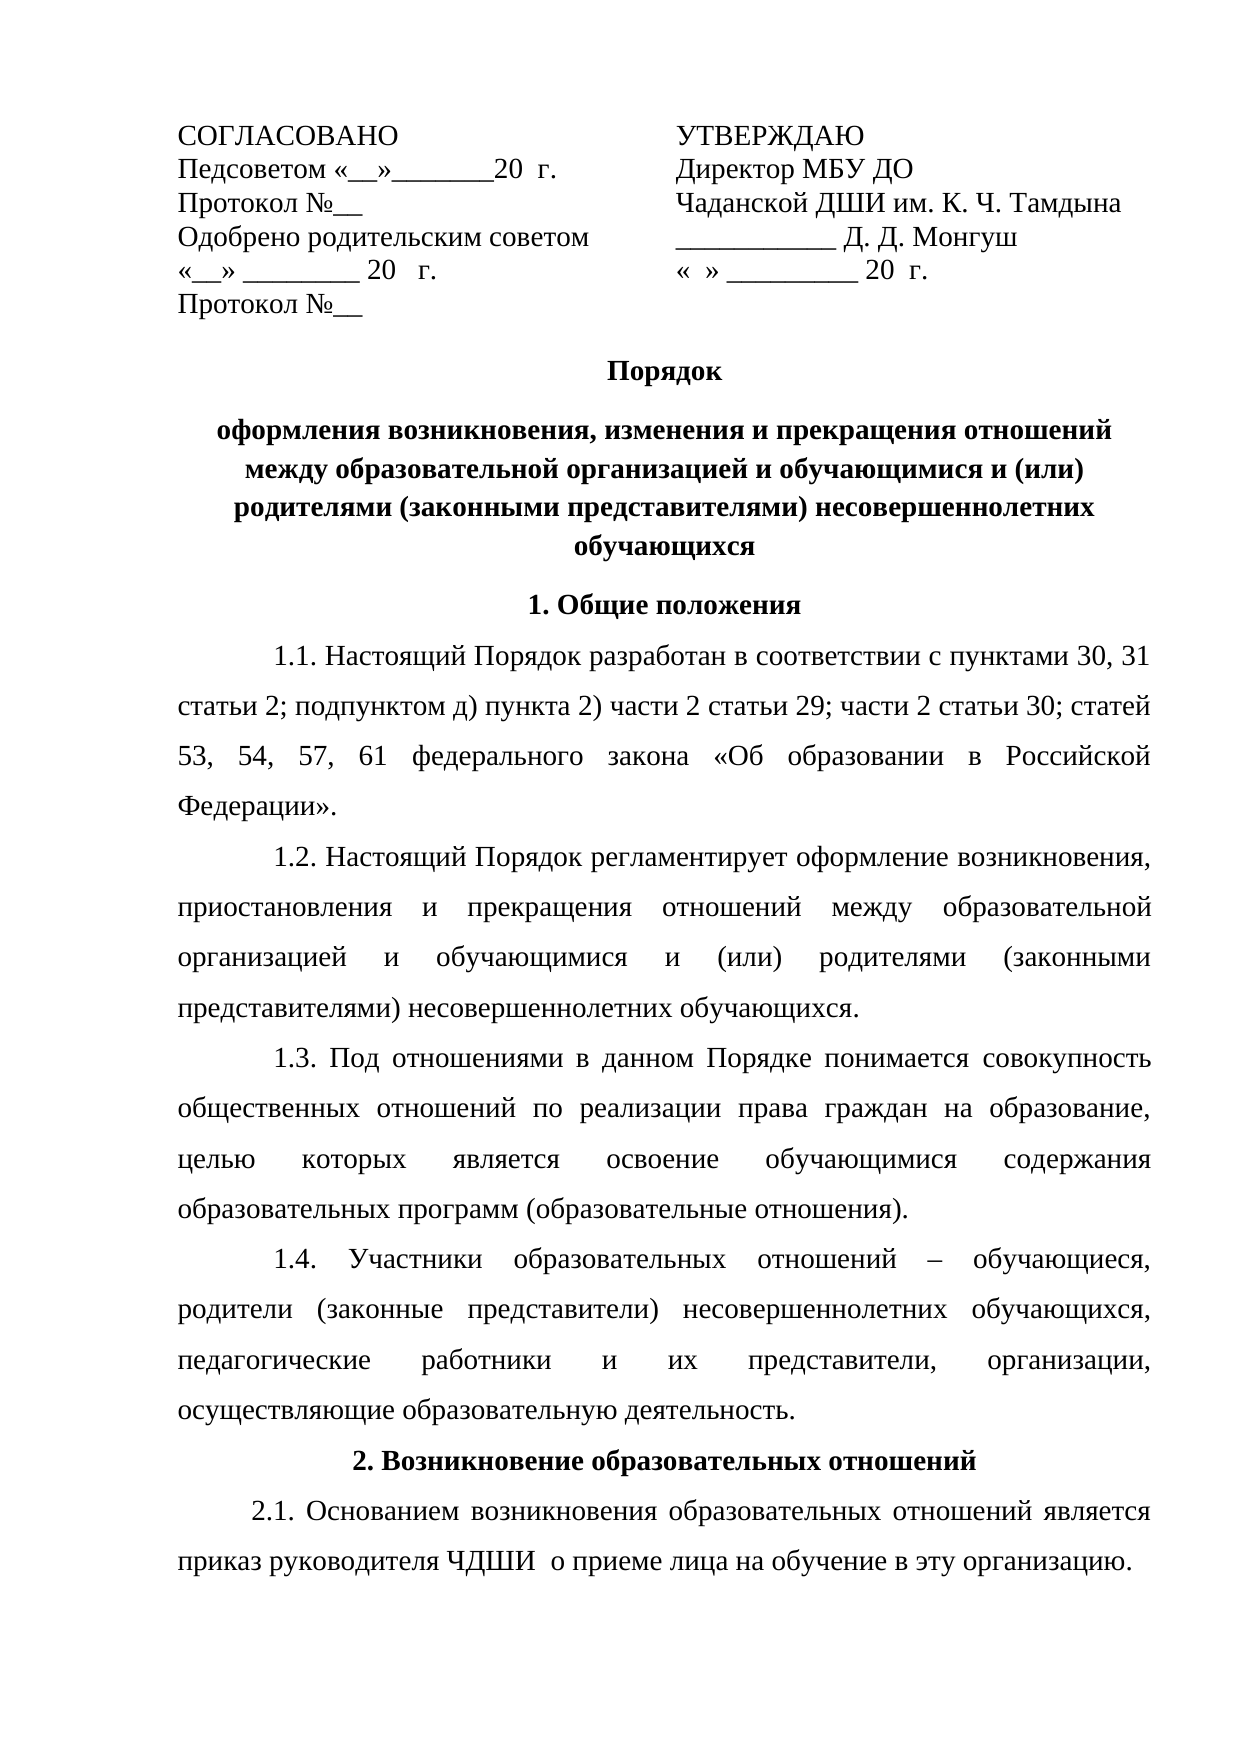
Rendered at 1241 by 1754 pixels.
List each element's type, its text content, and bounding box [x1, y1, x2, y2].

text 1.2. Настоящий Порядок регламентирует оформление возникновения, приостановления и прекращения отношений между образовательной организацией и обучающимися и (или) родителями (законными представителями) несовершеннолетних обучающихся. [177, 839, 1152, 1023]
text 2.1. Основанием возникновения образовательных отношений является приказ руководителя ЧДШИ о приеме лица на обучение в эту организацию. [177, 1493, 1152, 1577]
text 1. Общие положения [177, 587, 1152, 621]
text 1.3. Под отношениями в данном Порядке понимается совокупность общественных отношений по реализации права граждан на образование, целью которых является освоение обучающимися содержания образовательных программ (образовательные отношения). [177, 1040, 1152, 1224]
table_header УТВЕРЖДАЮ Директор МБУ ДО Чаданской ДШИ им. К. Ч. Тамдына ___________ Д. Д. Монгуш « » _________ 20 г. [664, 118, 1163, 353]
text оформления возникновения, изменения и прекращения отношений между образовательной организацией и обучающимися и (или) родителями (законными представителями) несовершеннолетних обучающихся [177, 412, 1152, 561]
text 1.1. Настоящий Порядок разработан в соответствии с пунктами 30, 31 статьи 2; подпунктом д) пункта 2) части 2 статьи 29; части 2 статьи 30; статей 53, 54, 57, 61 федерального закона «Об образовании в Российской Федерации». [177, 638, 1152, 822]
text Порядок [177, 353, 1152, 386]
text 2. Возникновение образовательных отношений [177, 1443, 1152, 1476]
text 1.4. Участники образовательных отношений – обучающиеся, родители (законные представители) несовершеннолетних обучающихся, педагогические работники и их представители, организации, осуществляющие образовательную деятельность. [177, 1241, 1152, 1426]
table_header СОГЛАСОВАНО Педсоветом «__»_______20 г. Протокол №__ Одобрено родительским советом «__» ________ 20 г. Протокол №__ [166, 118, 664, 353]
